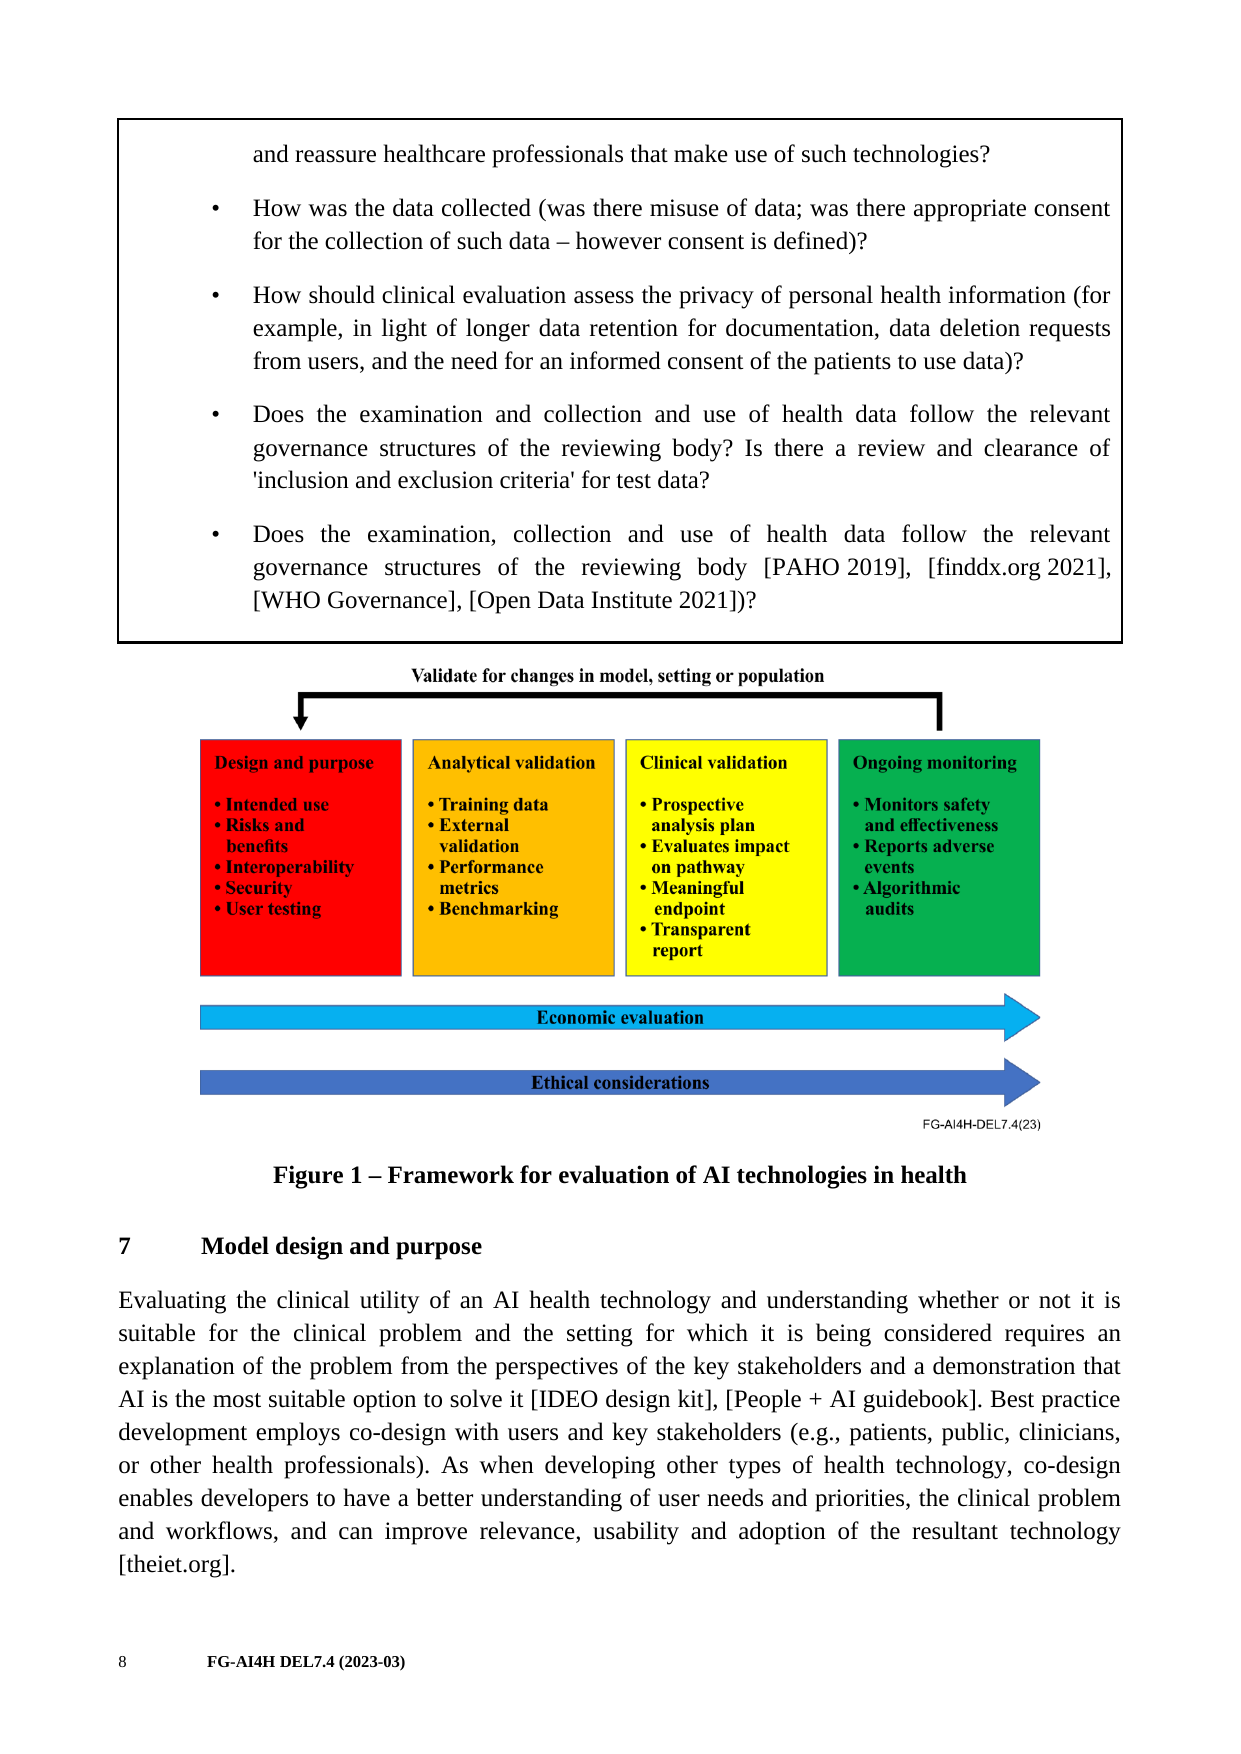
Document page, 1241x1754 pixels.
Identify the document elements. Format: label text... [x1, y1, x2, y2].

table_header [119, 120, 1121, 641]
text Evaluating the clinical utility of an AI health technology and understanding whether or not it is suitable for the clinical problem and the setting for which it is being considered requires an explanation of the problem from the perspectives of the key stakeholders and a demonstration that AI is the most suitable option to solve it [IDEO design kit], [People + AI guidebook]. Best practice development employs co-design with users and key stakeholders (e.g., patients, public, clinicians, or other health professionals). As when developing other types of health technology, co-design enables developers to have a better understanding of user needs and priorities, the clinical problem and workflows, and can improve relevance, usability and adoption of the resultant technology [theiet.org]. [118, 1285, 1122, 1578]
picture [200, 668, 1041, 1131]
title Figure 1 – Framework for evaluation of AI technologies in health [118, 1160, 1122, 1189]
subtitle 7 Model design and purpose [118, 1231, 1122, 1259]
